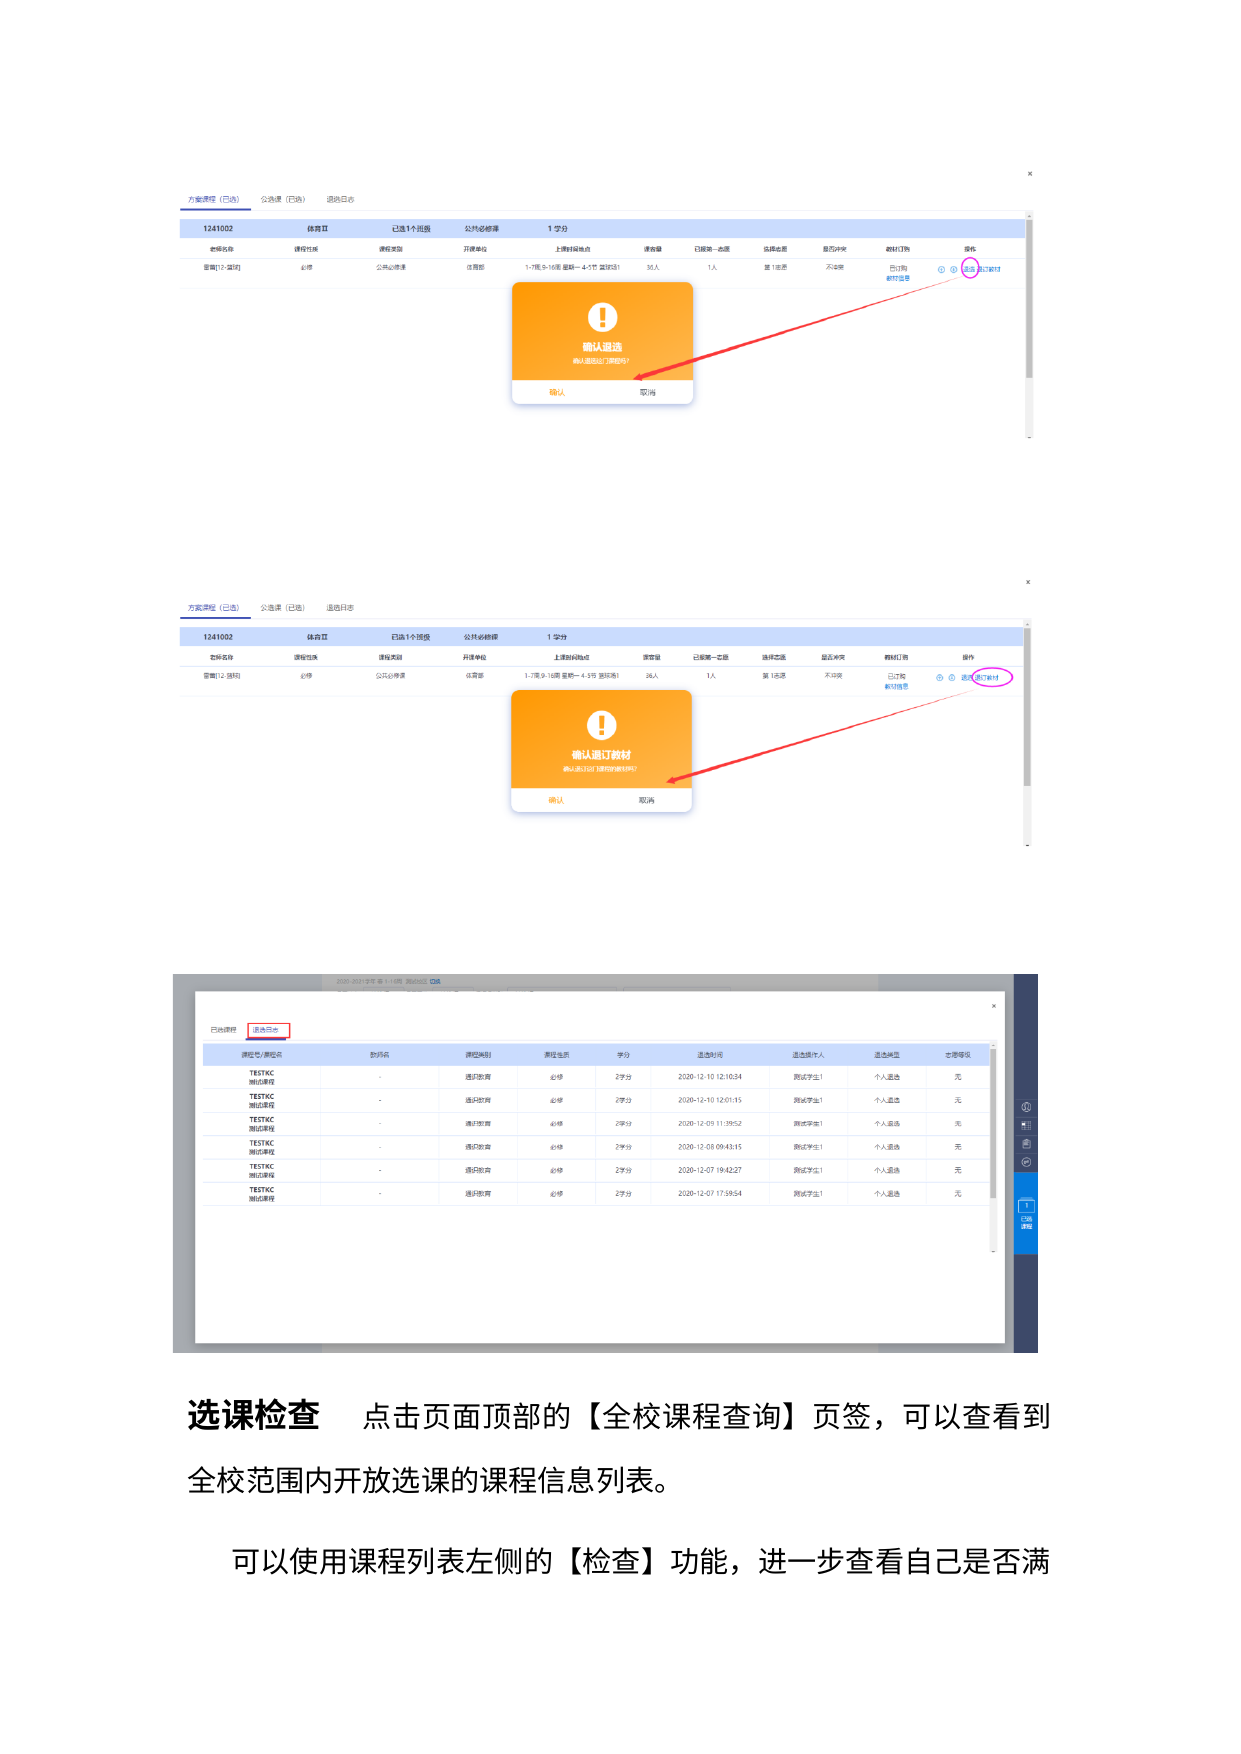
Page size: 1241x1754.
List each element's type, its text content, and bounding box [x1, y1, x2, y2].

picture [172, 974, 1038, 1353]
picture [172, 162, 1038, 533]
list 选课检查 点击页面顶部的【全校课程查询】页签，可以查看到全校范围内开放选课的课程信息列表。 [187, 1381, 1053, 1511]
picture [172, 568, 1038, 940]
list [187, 1527, 1053, 1592]
